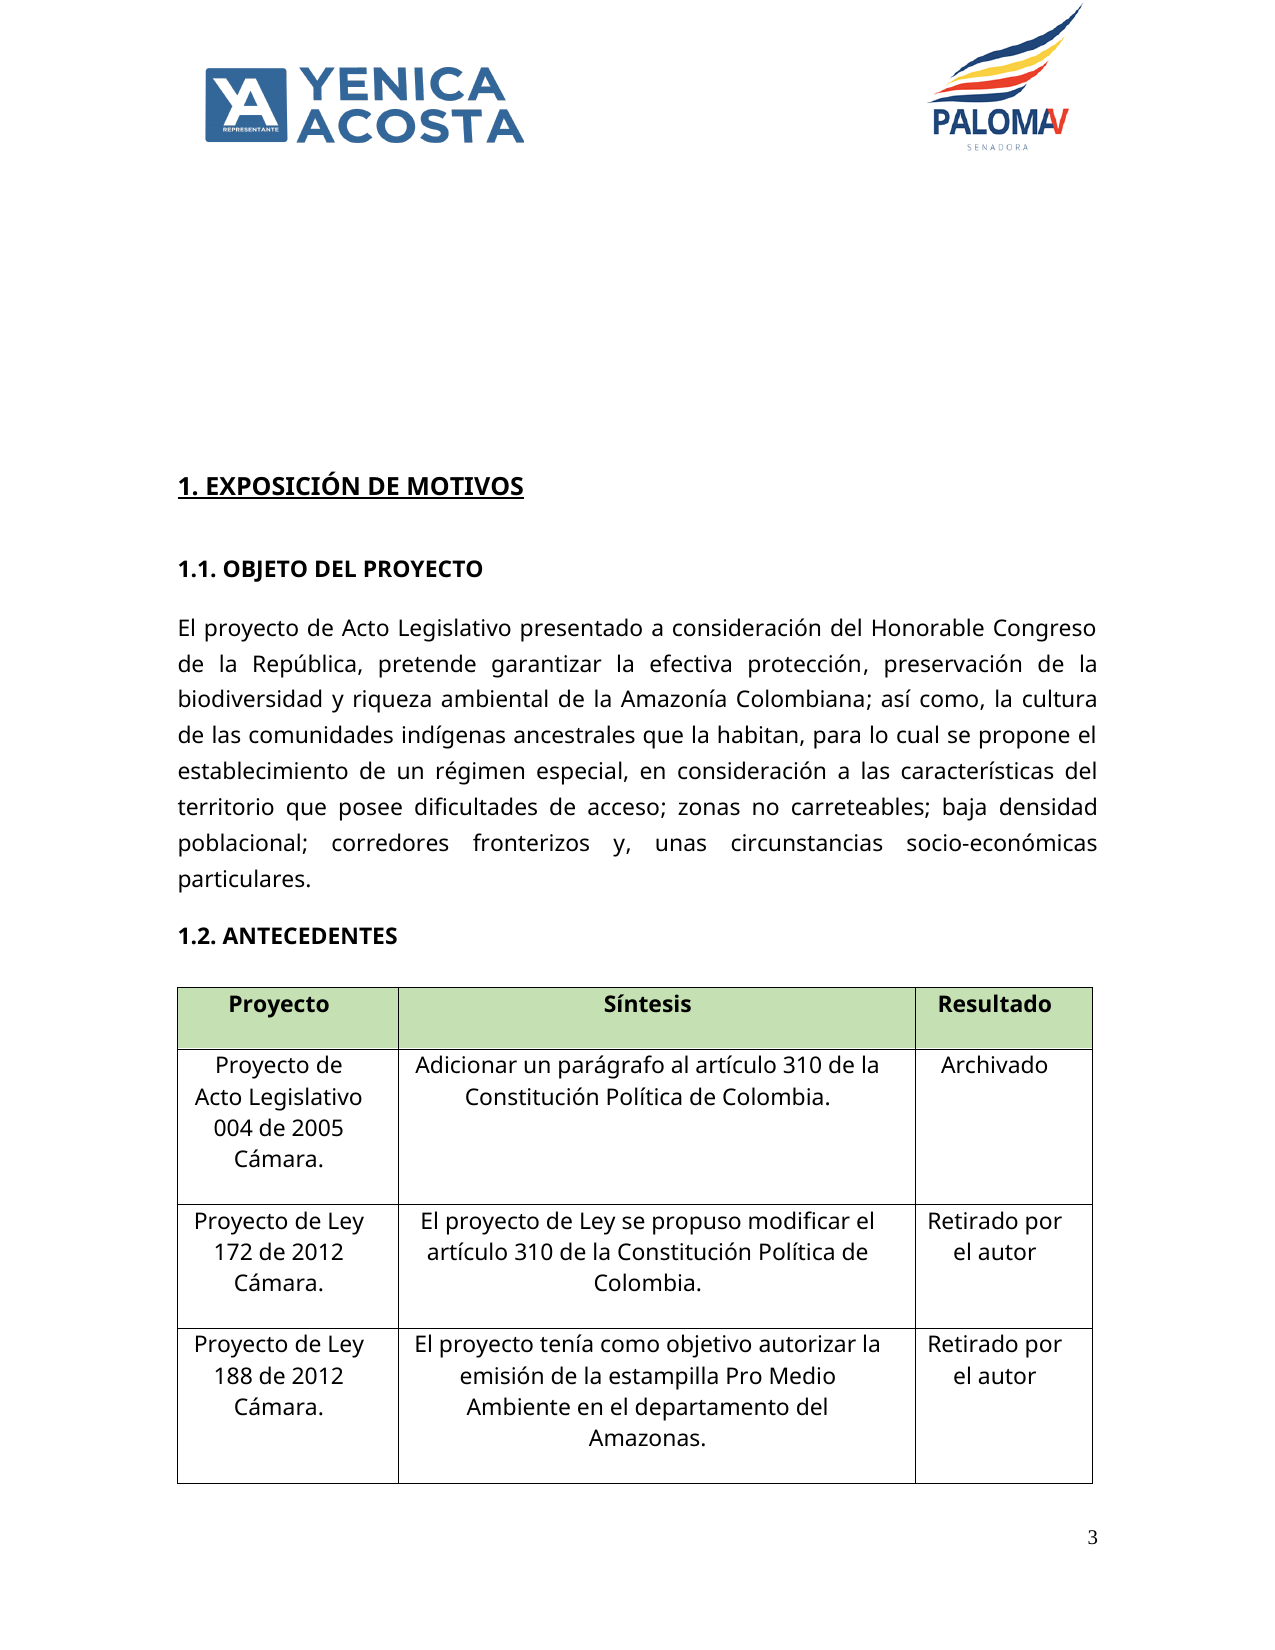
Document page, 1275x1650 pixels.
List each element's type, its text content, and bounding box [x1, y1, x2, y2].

table_cell Retirado por el autor [916, 1329, 1092, 1482]
table_header Proyecto [178, 988, 398, 1048]
table_cell Proyecto de Ley 188 de 2012 Cámara. [178, 1329, 398, 1482]
picture [927, 0, 1085, 155]
table_cell Archivado [916, 1050, 1092, 1203]
picture [205, 67, 524, 143]
subtitle 1.1. OBJETO DEL PROYECTO [177, 553, 1098, 584]
table_cell El proyecto de Ley se propuso modificar el artículo 310 de la Constitución Política de Colombia. [399, 1205, 915, 1327]
table_cell Retirado por el autor [916, 1205, 1092, 1327]
table_header Resultado [916, 988, 1092, 1048]
subtitle 1. EXPOSICIÓN DE MOTIVOS [177, 468, 1098, 503]
table_cell Proyecto de Ley 172 de 2012 Cámara. [178, 1205, 398, 1327]
subtitle 1.2. ANTECEDENTES [177, 920, 1098, 951]
table_header Síntesis [399, 988, 915, 1048]
table_cell Proyecto de Acto Legislativo 004 de 2005 Cámara. [178, 1050, 398, 1203]
text El proyecto de Acto Legislativo presentado a consideración del Honorable Congreso de la República, pretende garantizar la efectiva protección, preservación de la biodiversidad y riqueza ambiental de la Amazonía Colombiana; así como, la cultura de las comunidades indígenas ancestrales que la habitan, para lo cual se propone el establecimiento de un régimen especial, en consideración a las características del territorio que posee dificultades de acceso; zonas no carreteables; baja densidad poblacional; corredores fronterizos y, unas circunstancias socio-económicas particulares. [177, 612, 1098, 894]
table_cell Adicionar un parágrafo al artículo 310 de la Constitución Política de Colombia. [399, 1050, 915, 1203]
table_cell El proyecto tenía como objetivo autorizar la emisión de la estampilla Pro Medio Ambiente en el departamento del Amazonas. [399, 1329, 915, 1482]
